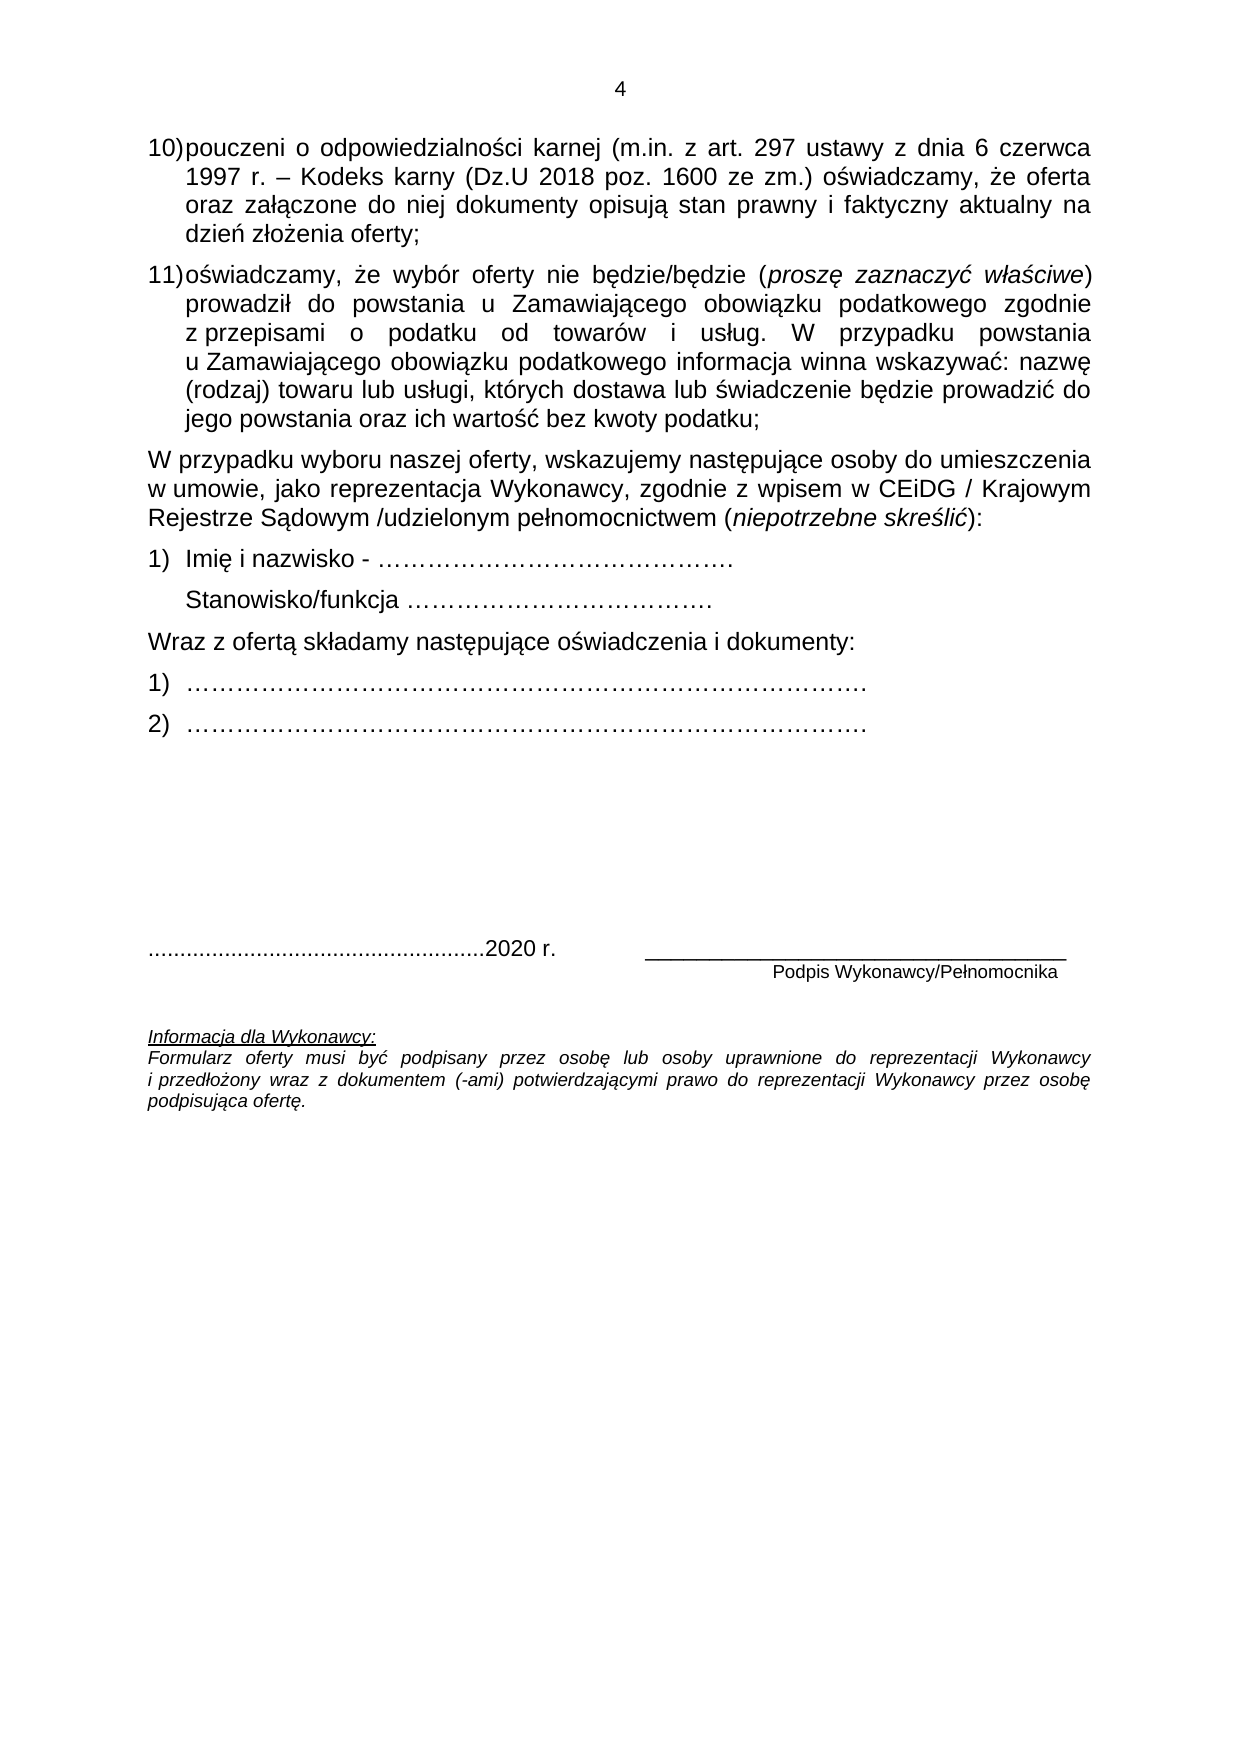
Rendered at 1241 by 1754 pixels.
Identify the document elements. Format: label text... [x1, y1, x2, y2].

list oświadczamy, że wybór oferty nie będzie/będzie (proszę zaznaczyć właściwe) prowadził do powstania u Zamawiającego obowiązku podatkowego zgodnie z przepisami o podatku od towarów i usług. W przypadku powstania u Zamawiającego obowiązku podatkowego informacja winna wskazywać: nazwę (rodzaj) towaru lub usługi, których dostawa lub świadczenie będzie prowadzić do jego powstania oraz ich wartość bez kwoty podatku; [148, 260, 1093, 433]
list Imię i nazwisko - ……………………………………. [148, 544, 1093, 573]
text Informacja dla Wykonawcy: [148, 1026, 1093, 1047]
text W przypadku wyboru naszej oferty, wskazujemy następujące osoby do umieszczenia w umowie, jako reprezentacja Wykonawcy, zgodnie z wpisem w CEiDG / Krajowym Rejestrze Sądowym /udzielonym pełnomocnictwem (niepotrzebne skreślić): [148, 445, 1093, 532]
text Podpis Wykonawcy/Pełnomocnika [738, 961, 1093, 982]
text Stanowisko/funkcja ………………………………. [185, 585, 1093, 614]
list pouczeni o odpowiedzialności karnej (m.in. z art. 297 ustawy z dnia 6 czerwca 1997 r. – Kodeks karny (Dz.U 2018 poz. 1600 ze zm.) oświadczamy, że oferta oraz załączone do niej dokumenty opisują stan prawny i faktyczny aktualny na dzień złożenia oferty; [148, 133, 1093, 248]
text Wraz z ofertą składamy następujące oświadczenia i dokumenty: [148, 627, 1093, 655]
list ………………………………………………………………………. [148, 668, 1093, 697]
text .....................................................2020 r. _________________________________ [148, 934, 1093, 961]
list ………………………………………………………………………. [148, 709, 1093, 738]
text Formularz oferty musi być podpisany przez osobę lub osoby uprawnione do reprezentacji Wykonawcy i przedłożony wraz z dokumentem (-ami) potwierdzającymi prawo do reprezentacji Wykonawcy przez osobę podpisująca ofertę. [148, 1047, 1093, 1112]
